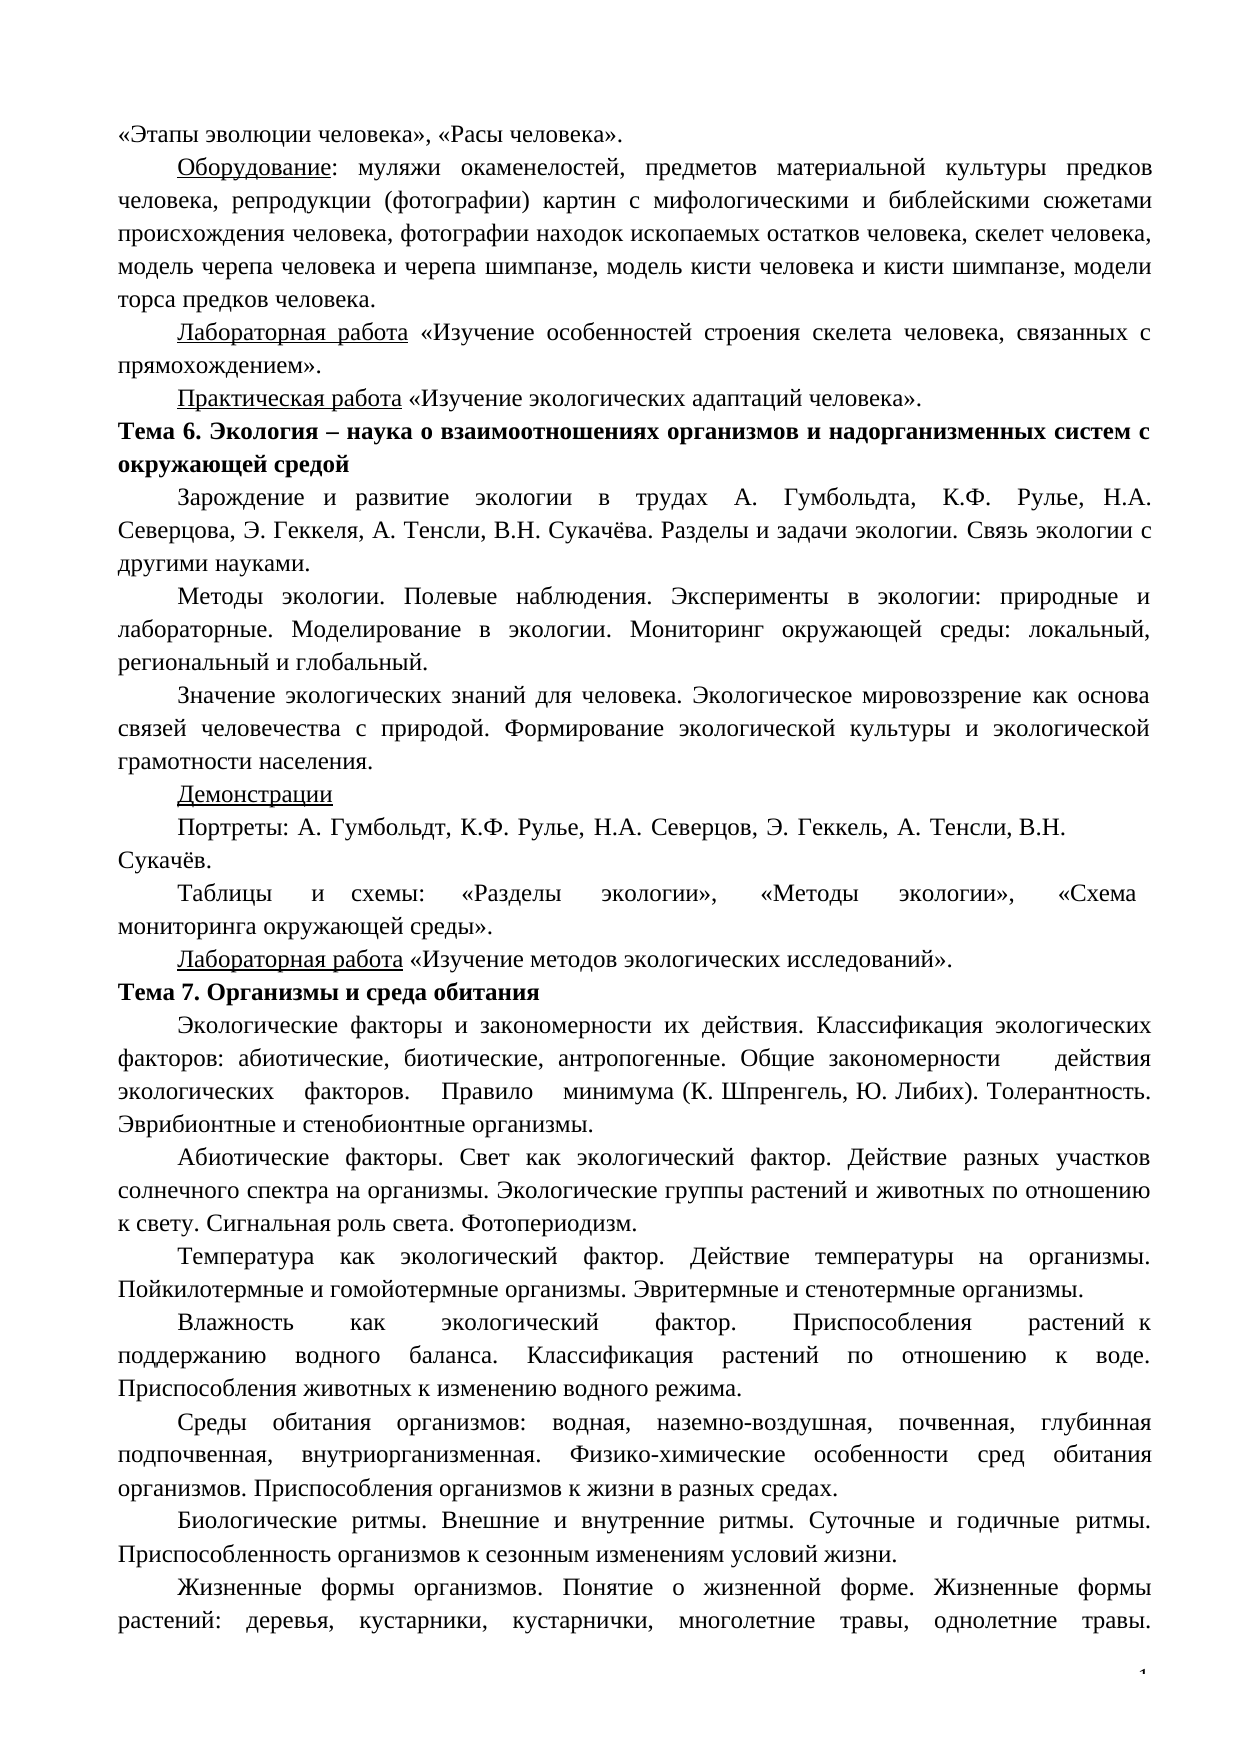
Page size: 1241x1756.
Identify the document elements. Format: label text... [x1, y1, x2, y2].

text Оборудование: муляжи окаменелостей, предметов материальной культуры предков человека, репродукции (фотографии) картин с мифологическими и библейскими сюжетами происхождения человека, фотографии находок ископаемых остатков человека, скелет человека, модель черепа человека и черепа шимпанзе, модель кисти человека и кисти шимпанзе, модели торса предков человека. [118, 152, 1152, 313]
text Значение экологических знаний для человека. Экологическое мировоззрение как основа связей человечества с природой. Формирование экологической культуры и экологической грамотности населения. [118, 680, 1150, 775]
text Тема 7. Организмы и среда обитания [118, 977, 1165, 1006]
text Влажность как экологический фактор. Приспособления растений к поддержанию водного баланса. Классификация растений по отношению к воде. Приспособления животных к изменению водного режима. [118, 1307, 1151, 1402]
text Методы экологии. Полевые наблюдения. Эксперименты в экологии: природные и лабораторные. Моделирование в экологии. Мониторинг окружающей среды: локальный, региональный и глобальный. [118, 581, 1150, 676]
text Среды обитания организмов: водная, наземно-воздушная, почвенная, глубинная подпочвенная, внутриорганизменная. Физико-химические особенности сред обитания организмов. Приспособления организмов к жизни в разных средах. [118, 1407, 1152, 1501]
text Лабораторная работа «Изучение методов экологических исследований». [177, 944, 1165, 973]
text Температура как экологический фактор. Действие температуры на организмы. Пойкилотермные и гомойотермные организмы. Эвритермные и стенотермные организмы. [118, 1241, 1151, 1303]
text Таблицы и схемы: «Разделы экологии», «Методы экологии», «Схема мониторинга окружающей среды». [118, 878, 1150, 940]
text Демонстрации [177, 779, 1165, 808]
text Тема 6. Экология – наука о взаимоотношениях организмов и надорганизменных систем с окружающей средой [118, 416, 1151, 478]
text Лабораторная работа «Изучение особенностей строения скелета человека, связанных с прямохождением». [118, 317, 1151, 379]
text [118, 1572, 1152, 1633]
text «Этапы эволюции человека», «Расы человека». [118, 119, 1165, 147]
text Абиотические факторы. Свет как экологический фактор. Действие разных участков солнечного спектра на организмы. Экологические группы растений и животных по отношению к свету. Сигнальная роль света. Фотопериодизм. [118, 1142, 1150, 1237]
text Биологические ритмы. Внешние и внутренние ритмы. Суточные и годичные ритмы. Приспособленность организмов к сезонным изменениям условий жизни. [118, 1506, 1151, 1567]
text Зарождение и развитие экологии в трудах А. Гумбольдта, К.Ф. Рулье, Н.А. Северцова, Э. Геккеля, А. Тенсли, В.Н. Сукачёва. Разделы и задачи экологии. Связь экологии с другими науками. [118, 482, 1152, 577]
text Портреты: А. Гумбольдт, К.Ф. Рулье, Н.А. Северцов, Э. Геккель, А. Тенсли, В.Н. Сукачёв. [118, 812, 1165, 874]
text Экологические факторы и закономерности их действия. Классификация экологических факторов: абиотические, биотические, антропогенные. Общие закономерности действия экологических факторов. Правило минимума (К. Шпренгель, Ю. Либих). Толерантность. Эврибионтные и стенобионтные организмы. [118, 1010, 1152, 1138]
text Практическая работа «Изучение экологических адаптаций человека». [177, 383, 1165, 412]
